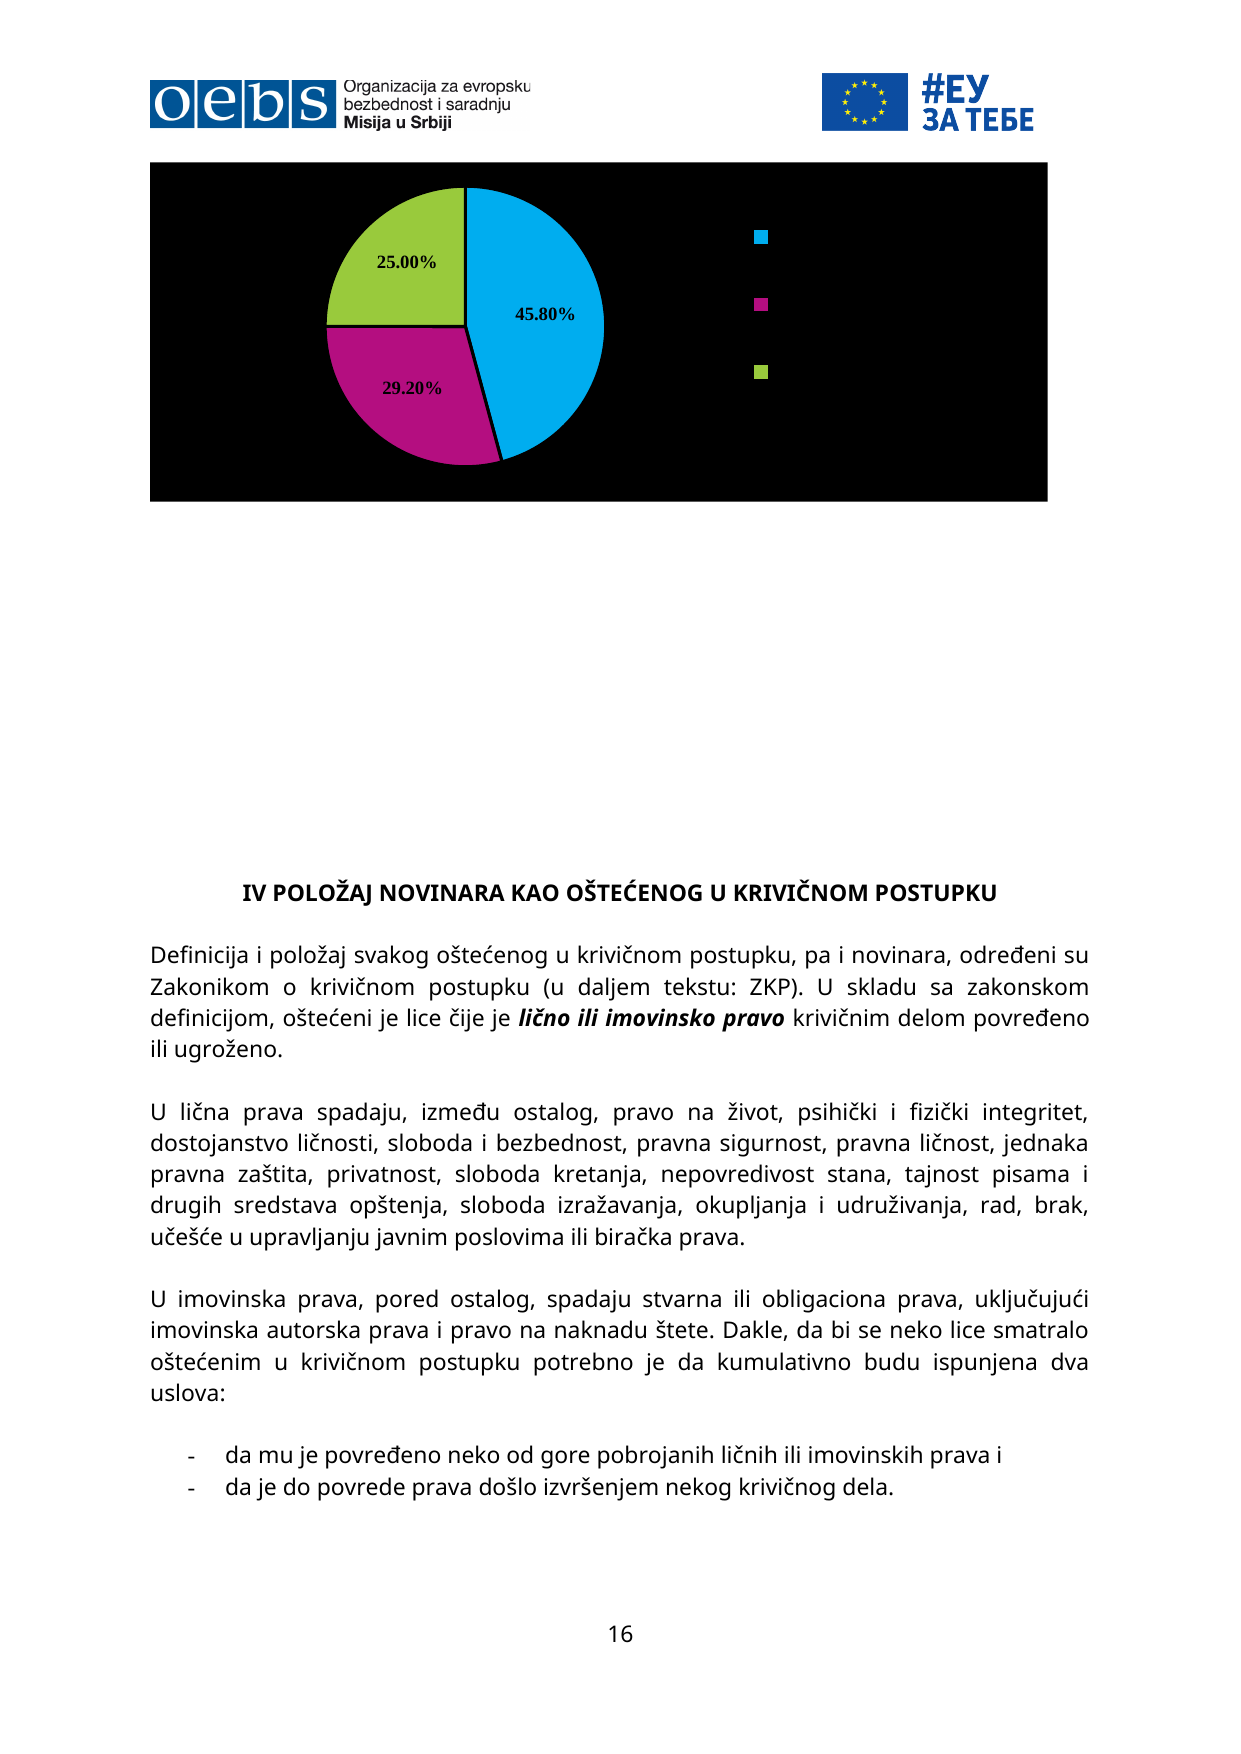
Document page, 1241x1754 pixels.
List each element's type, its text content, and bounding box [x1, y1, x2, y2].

list da mu je povređeno neko od gore pobrojanih ličnih ili imovinskih prava i [187, 1439, 1090, 1471]
text Definicija i položaj svakog oštećenog u krivičnom postupku, pa i novinara, određeni su Zakonikom o krivičnom postupku (u daljem tekstu: ZKP). U skladu sa zakonskom definicijom, oštećeni je lice čije je lično ili imovinsko pravo krivičnim delom povređeno ili ugroženo. [150, 939, 1090, 1064]
text U lična prava spadaju, između ostalog, pravo na život, psihički i fizički integritet, dostojanstvo ličnosti, sloboda i bezbednost, pravna sigurnost, pravna ličnost, jednaka pravna zaštita, privatnost, sloboda kretanja, nepovredivost stana, tajnost pisama i drugih sredstava opštenja, sloboda izražavanja, okupljanja i udruživanja, rad, brak, učešće u upravljanju javnim poslovima ili biračka prava. [150, 1096, 1090, 1252]
text U imovinska prava, pored ostalog, spadaju stvarna ili obligaciona prava, uključujući imovinska autorska prava i pravo na naknadu štete. Dakle, da bi se neko lice smatralo oštećenim u krivičnom postupku potrebno je da kumulativno budu ispunjena dva uslova: [150, 1283, 1090, 1408]
list da je do povrede prava došlo izvršenjem nekog krivičnog dela. [187, 1471, 1090, 1502]
picture [822, 73, 1034, 131]
picture [150, 80, 531, 131]
text IV POLOŽAJ NOVINARA KAO OŠTEĆENOG U KRIVIČNOM POSTUPKU [150, 877, 1090, 908]
